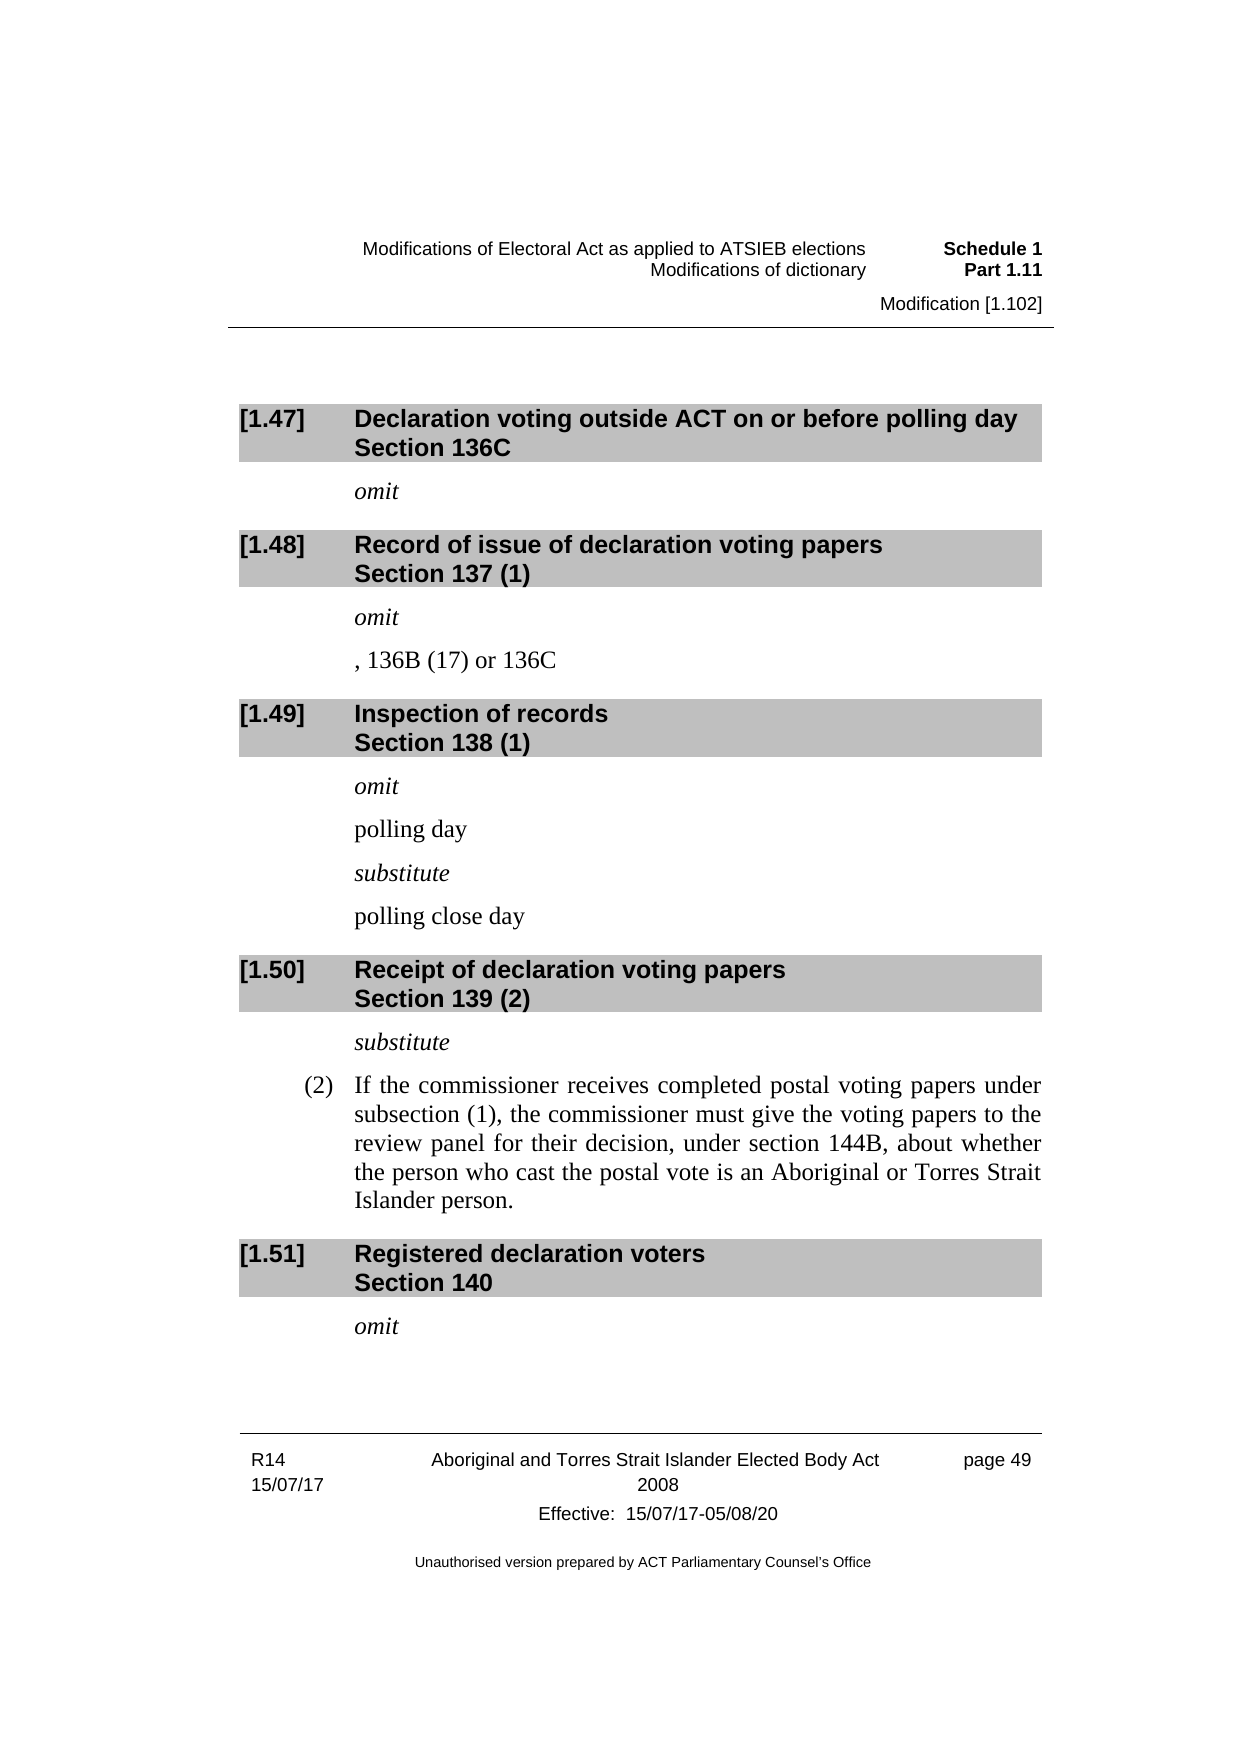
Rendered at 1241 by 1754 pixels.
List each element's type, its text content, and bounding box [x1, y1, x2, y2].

text [1.49] Inspection of records Section 138 (1) [239, 699, 1042, 757]
text polling close day [354, 901, 1042, 930]
text omit [354, 771, 1042, 800]
text omit [354, 1311, 1042, 1340]
text [1.47] Declaration voting outside ACT on or before polling day Section 136C [239, 404, 1042, 462]
text omit [354, 602, 1042, 631]
text polling day [354, 814, 1042, 843]
text substitute [354, 1027, 1042, 1056]
text [1.48] Record of issue of declaration voting papers Section 137 (1) [239, 530, 1042, 587]
text substitute [354, 858, 1042, 887]
text [1.51] Registered declaration voters Section 140 [239, 1239, 1042, 1297]
text omit [354, 476, 1042, 505]
text , 136B (17) or 136C [354, 645, 1042, 674]
text [1.50] Receipt of declaration voting papers Section 139 (2) [239, 955, 1042, 1012]
text (2) If the commissioner receives completed postal voting papers under subsection (1), the commissioner must give the voting papers to the review panel for their decision, under section 144B, about whether the person who cast the postal vote is an Aboriginal or Torres Strait Islander person. [239, 1070, 1042, 1214]
